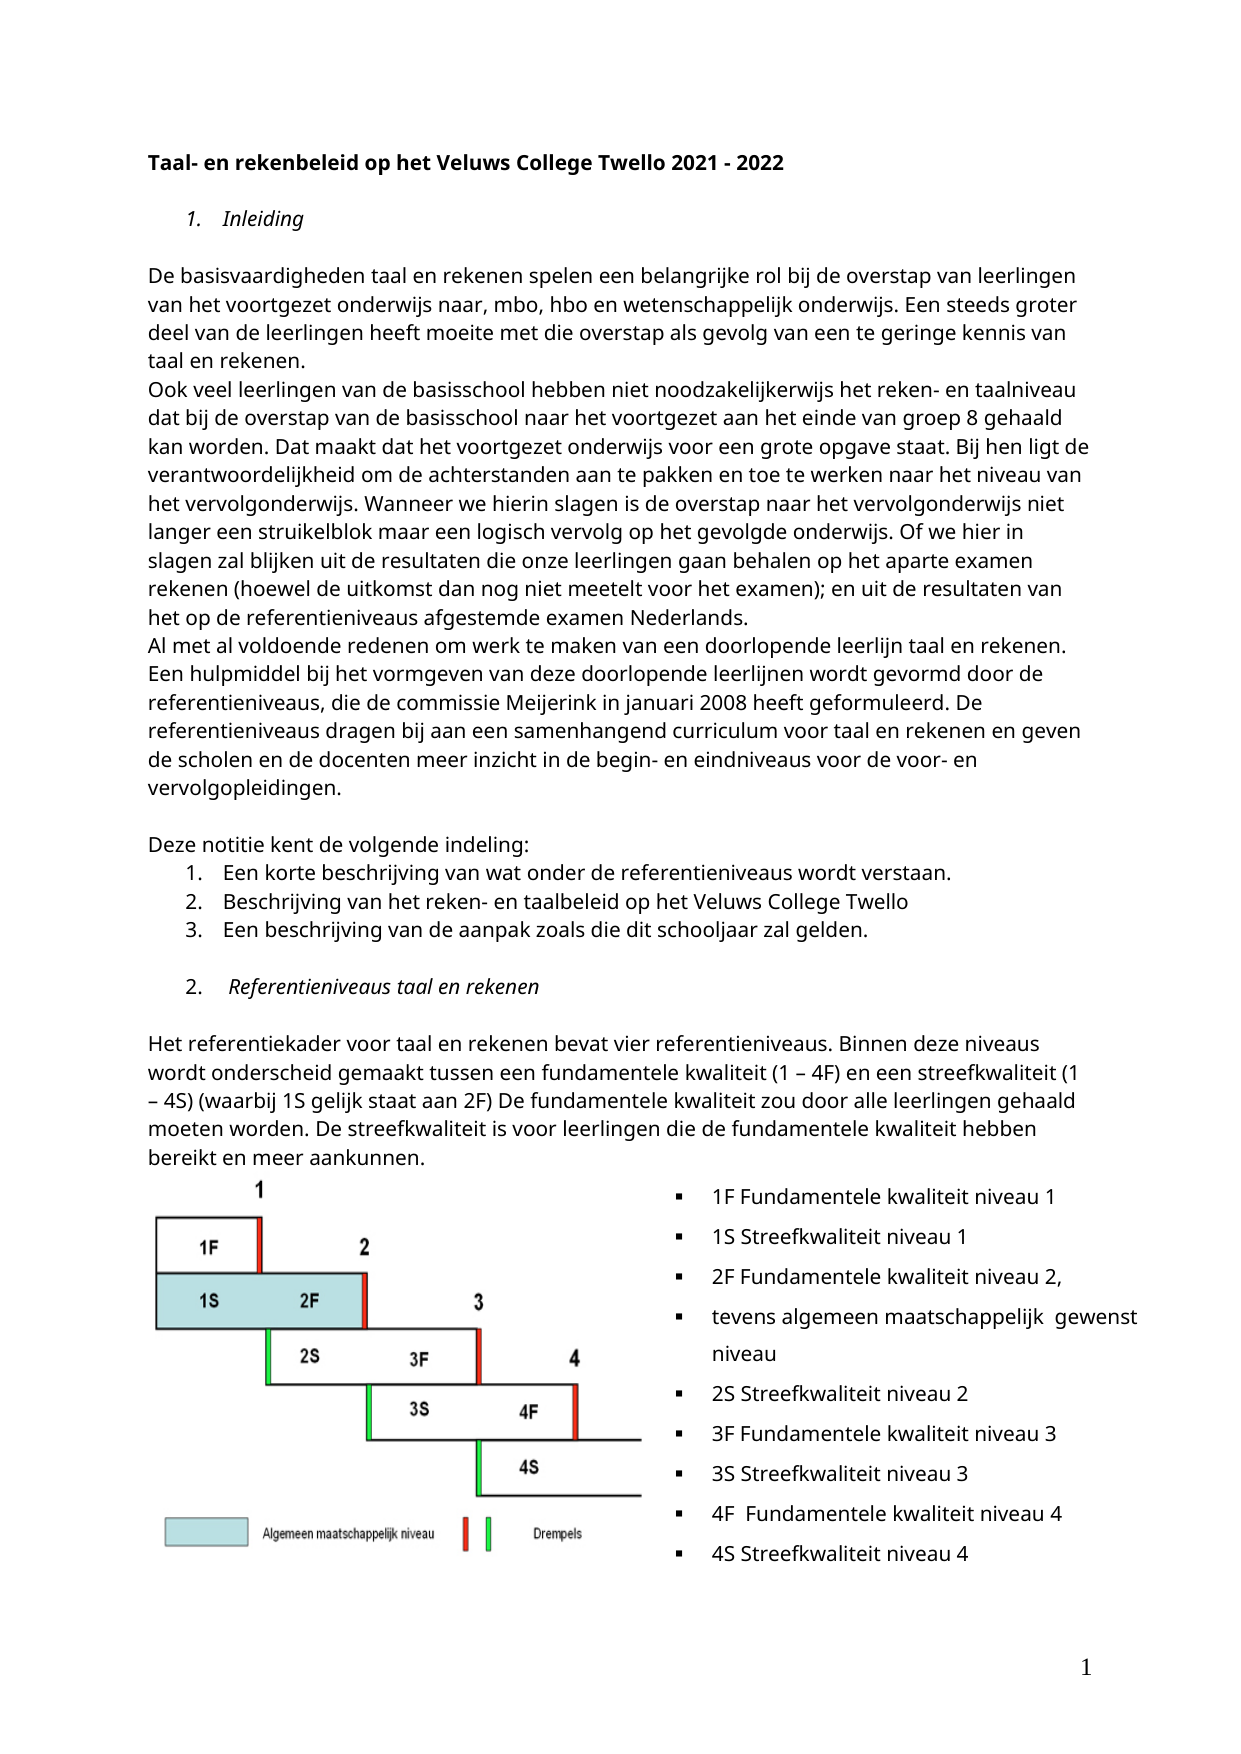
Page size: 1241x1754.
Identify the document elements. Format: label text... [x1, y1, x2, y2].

table_header Fundamentele kwaliteit niveau 1 1S Streefkwaliteit niveau 1 Fundamentele kwaliteit niveau 2, tevens algemeen maatschappelijk gewenst niveau 2S Streefkwaliteit niveau 2 Fundamentele kwaliteit niveau 3 3S Streefkwaliteit niveau 3 Fundamentele kwaliteit niveau 4 4S Streefkwaliteit niveau 4 [148, 1171, 1146, 1595]
text De basisvaardigheden taal en rekenen spelen een belangrijke rol bij de overstap van leerlingen van het voortgezet onderwijs naar, mbo, hbo en wetenschappelijk onderwijs. Een steeds groter deel van de leerlingen heeft moeite met die overstap als gevolg van een te geringe kennis van taal en rekenen. [148, 261, 1093, 375]
list Beschrijving van het reken- en taalbeleid op het Veluws College Twello [185, 887, 1093, 915]
text Het referentiekader voor taal en rekenen bevat vier referentieniveaus. Binnen deze niveaus wordt onderscheid gemaakt tussen een fundamentele kwaliteit (1 – ) en een streefkwaliteit (1 – 4S) (waarbij 1S gelijk staat aan ) De fundamentele kwaliteit zou door alle leerlingen gehaald moeten worden. De streefkwaliteit is voor leerlingen die de fundamentele kwaliteit hebben bereikt en meer aankunnen. [148, 1029, 1093, 1171]
text Al met al voldoende redenen om werk te maken van een doorlopende leerlijn taal en rekenen. [148, 631, 1093, 659]
list Inleiding [185, 204, 1093, 233]
list Een beschrijving van de aanpak zoals die dit schooljaar zal gelden. [185, 915, 1093, 944]
list Een korte beschrijving van wat onder de referentieniveaus wordt verstaan. [185, 858, 1093, 887]
text Deze notitie kent de volgende indeling: [148, 830, 1093, 858]
text Taal- en rekenbeleid op het Veluws College Twello 2021 - 2022 [148, 148, 1093, 176]
text Een hulpmiddel bij het vormgeven van deze doorlopende leerlijnen wordt gevormd door de referentieniveaus, die de commissie Meijerink in januari 2008 heeft geformuleerd. De referentieniveaus dragen bij aan een samenhangend curriculum voor taal en rekenen en geven de scholen en de docenten meer inzicht in de begin- en eindniveaus voor de voor- en vervolgopleidingen. [148, 659, 1093, 802]
text Ook veel leerlingen van de basisschool hebben niet noodzakelijkerwijs het reken- en taalniveau dat bij de overstap van de basisschool naar het voortgezet aan het einde van groep 8 gehaald kan worden. Dat maakt dat het voortgezet onderwijs voor een grote opgave staat. Bij hen ligt de verantwoordelijkheid om de achterstanden aan te pakken en toe te werken naar het niveau van het vervolgonderwijs. Wanneer we hierin slagen is de overstap naar het vervolgonderwijs niet langer een struikelblok maar een logisch vervolg op het gevolgde onderwijs. Of we hier in slagen zal blijken uit de resultaten die onze leerlingen gaan behalen op het aparte examen rekenen (hoewel de uitkomst dan nog niet meetelt voor het examen); en uit de resultaten van het op de referentieniveaus afgestemde examen Nederlands. [148, 375, 1093, 631]
picture [147, 1171, 656, 1557]
list Referentieniveaus taal en rekenen [185, 972, 1093, 1001]
